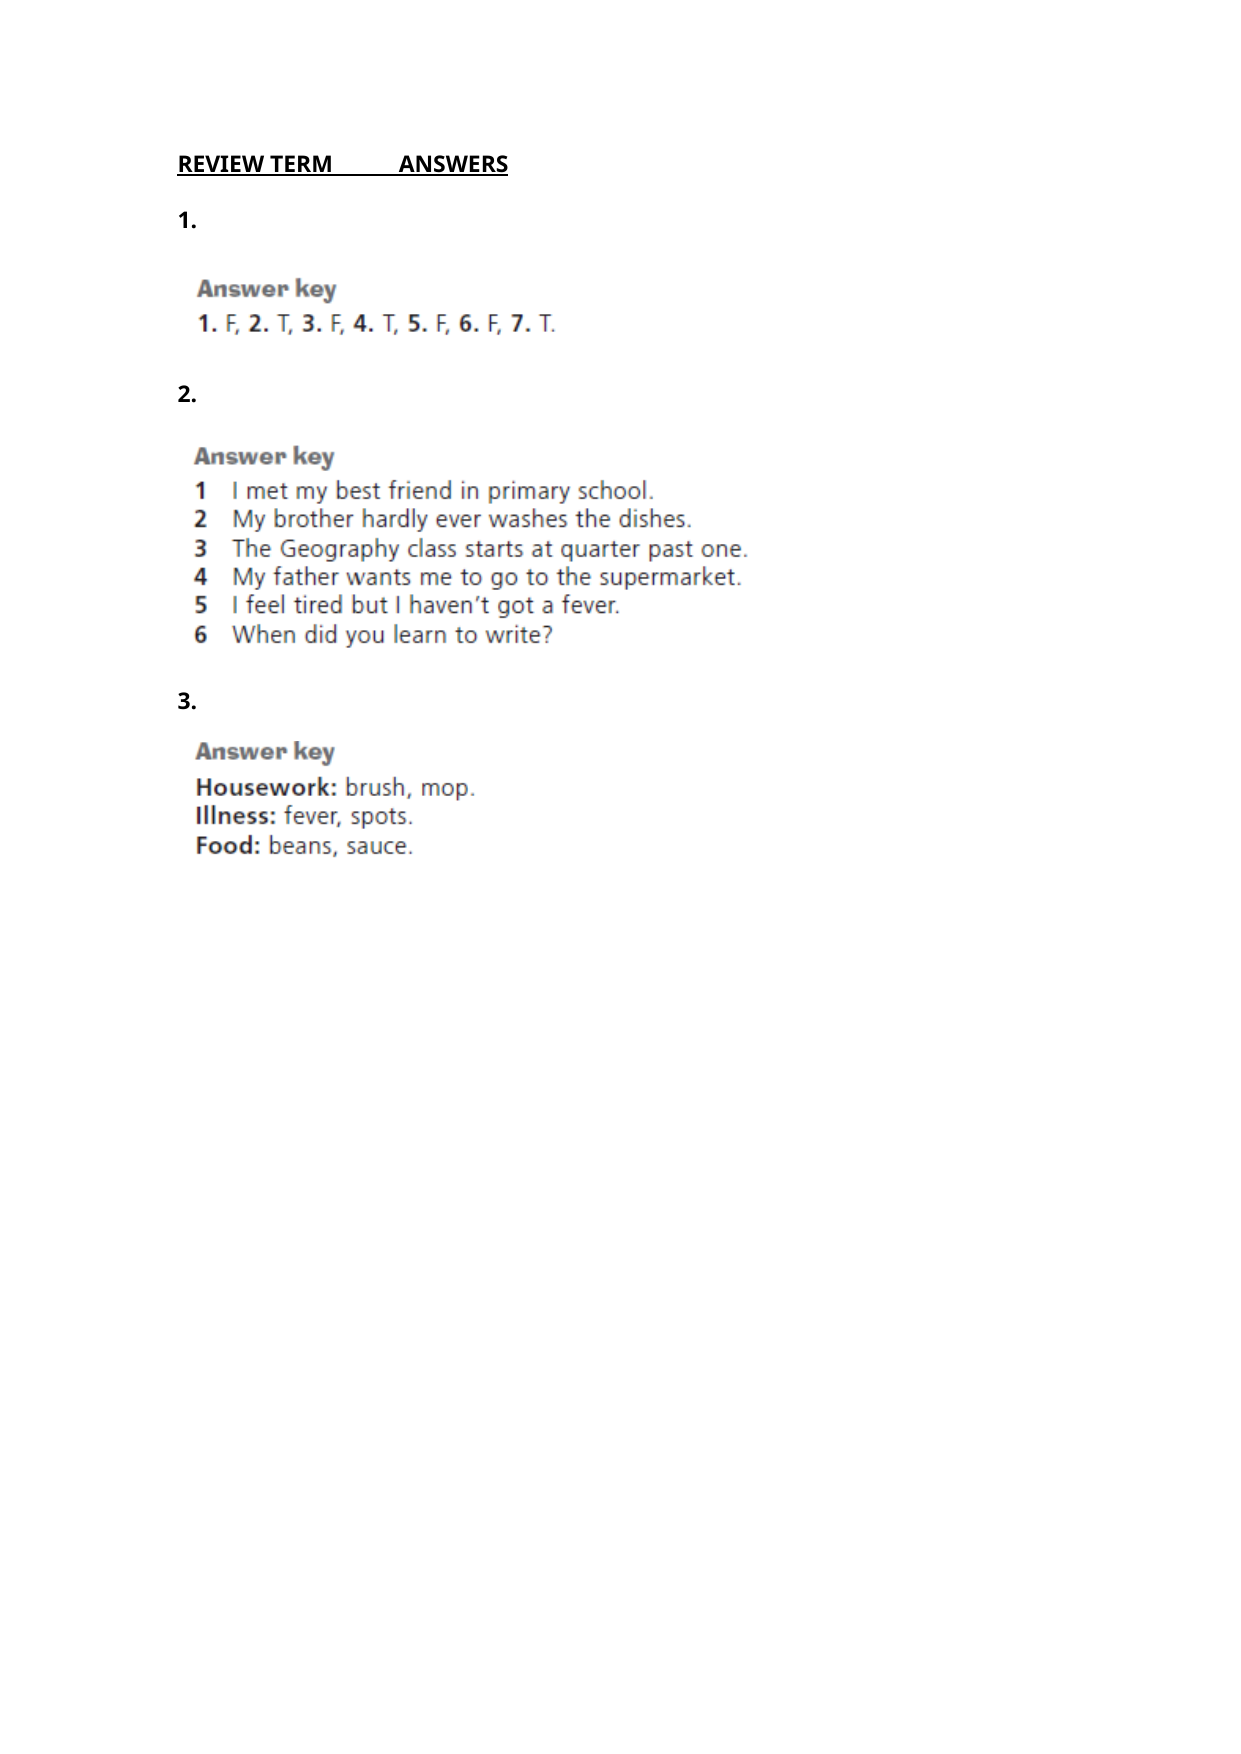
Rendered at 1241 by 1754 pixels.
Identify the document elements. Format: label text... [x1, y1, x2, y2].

text 1. [177, 204, 1063, 236]
text 3. [177, 685, 1063, 716]
text REVIEW TERM ANSWERS [177, 148, 1063, 179]
picture [177, 741, 626, 884]
text 2. [177, 378, 1063, 409]
picture [177, 261, 695, 354]
